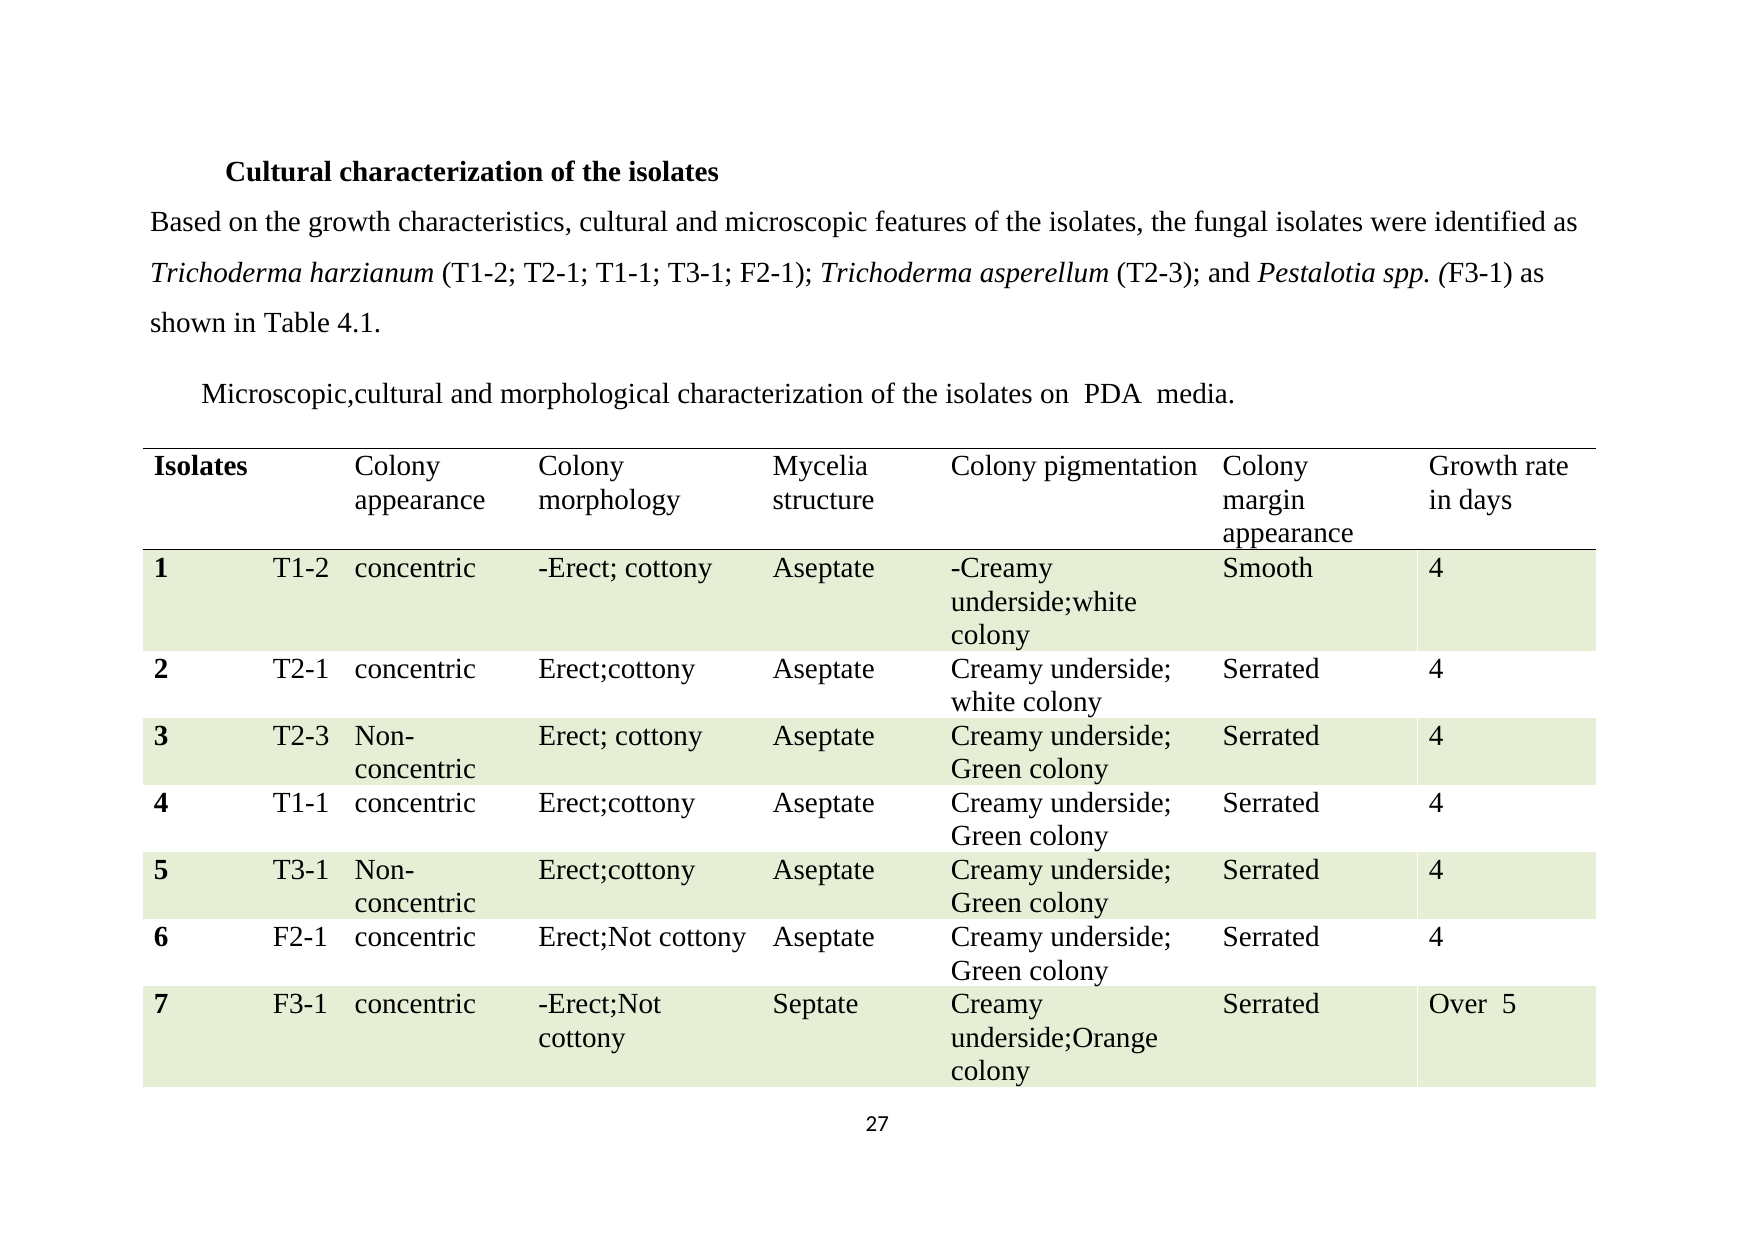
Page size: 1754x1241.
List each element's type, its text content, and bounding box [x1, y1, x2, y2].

table_cell T3-1 [261, 852, 343, 919]
table_cell Creamy underside;Orange colony [939, 986, 1211, 1087]
table_cell Erect;cottony [527, 651, 761, 718]
table_cell 4 [1418, 785, 1596, 852]
table_header Colony appearance [343, 449, 527, 549]
table_cell 4 [1418, 718, 1596, 785]
table_cell 4 [1418, 852, 1596, 919]
table_cell Erect;cottony [527, 785, 761, 852]
table_cell -Erect; cottony [527, 550, 761, 651]
table_cell Aseptate [761, 718, 939, 785]
table_cell T2-1 [261, 651, 343, 718]
text Based on the growth characteristics, cultural and microscopic features of the isolates, the fungal isolates were identified as Trichoderma harzianum (T1-2; T2-1; T1-1; T3-1; F2-1); Trichoderma asperellum (T2-3); and Pestalotia spp. (F3-1) as shown in Table 4.1. [150, 204, 1604, 339]
table_cell Over 5 [1418, 986, 1596, 1087]
table_cell Creamy underside; Green colony [939, 919, 1211, 986]
table_cell Aseptate [761, 852, 939, 919]
table_cell T2-3 [261, 718, 343, 785]
table_cell 4 [143, 785, 261, 852]
table_cell Erect; cottony [527, 718, 761, 785]
table_cell 1 [143, 550, 261, 651]
table_cell 3 [143, 718, 261, 785]
table_cell Creamy underside; white colony [939, 651, 1211, 718]
table_cell Serrated [1211, 651, 1417, 718]
table_cell T1-2 [261, 550, 343, 651]
table_cell Non-concentric [343, 852, 527, 919]
table_cell Creamy underside; Green colony [939, 852, 1211, 919]
table_header Mycelia structure [761, 449, 939, 549]
table_cell concentric [343, 550, 527, 651]
table_cell Serrated [1211, 986, 1417, 1087]
table_cell concentric [343, 785, 527, 852]
table_cell concentric [343, 919, 527, 986]
table_cell -Creamy underside;white colony [939, 550, 1211, 651]
table_cell Serrated [1211, 718, 1417, 785]
table_cell 7 [143, 986, 261, 1087]
table_cell 4 [1418, 651, 1596, 718]
table_cell Aseptate [761, 550, 939, 651]
table_cell T1-1 [261, 785, 343, 852]
table_cell concentric [343, 986, 527, 1087]
table_cell Serrated [1211, 785, 1417, 852]
table_cell Serrated [1211, 919, 1417, 986]
table_cell Serrated [1211, 852, 1417, 919]
table_cell 6 [143, 919, 261, 986]
table_cell Creamy underside; Green colony [939, 718, 1211, 785]
table_cell 4 [1418, 919, 1596, 986]
table_cell Non-concentric [343, 718, 527, 785]
table_cell concentric [343, 651, 527, 718]
table_cell Smooth [1211, 550, 1417, 651]
table_cell Aseptate [761, 785, 939, 852]
table_cell 4 [1418, 550, 1596, 651]
table_cell Aseptate [761, 651, 939, 718]
table_cell 2 [143, 651, 261, 718]
table_cell -Erect;Not cottony [527, 986, 761, 1087]
subtitle Cultural characterization of the isolates [150, 154, 1604, 188]
table_cell Creamy underside; Green colony [939, 785, 1211, 852]
table_cell Erect;Not cottony [527, 919, 761, 986]
table_header Colony margin appearance [1211, 449, 1417, 549]
table_header Colony pigmentation [939, 449, 1211, 549]
table_cell Erect;cottony [527, 852, 761, 919]
table_header Growth rate in days [1418, 449, 1596, 549]
table_cell F3-1 [261, 986, 343, 1087]
table_header Isolates [143, 449, 343, 549]
table_cell Aseptate [761, 919, 939, 986]
table_cell 5 [143, 852, 261, 919]
table_cell Septate [761, 986, 939, 1087]
text Microscopic,cultural and morphological characterization of the isolates on PDA media. [150, 376, 1604, 410]
table_cell F2-1 [261, 919, 343, 986]
table_header Colony morphology [527, 449, 761, 549]
